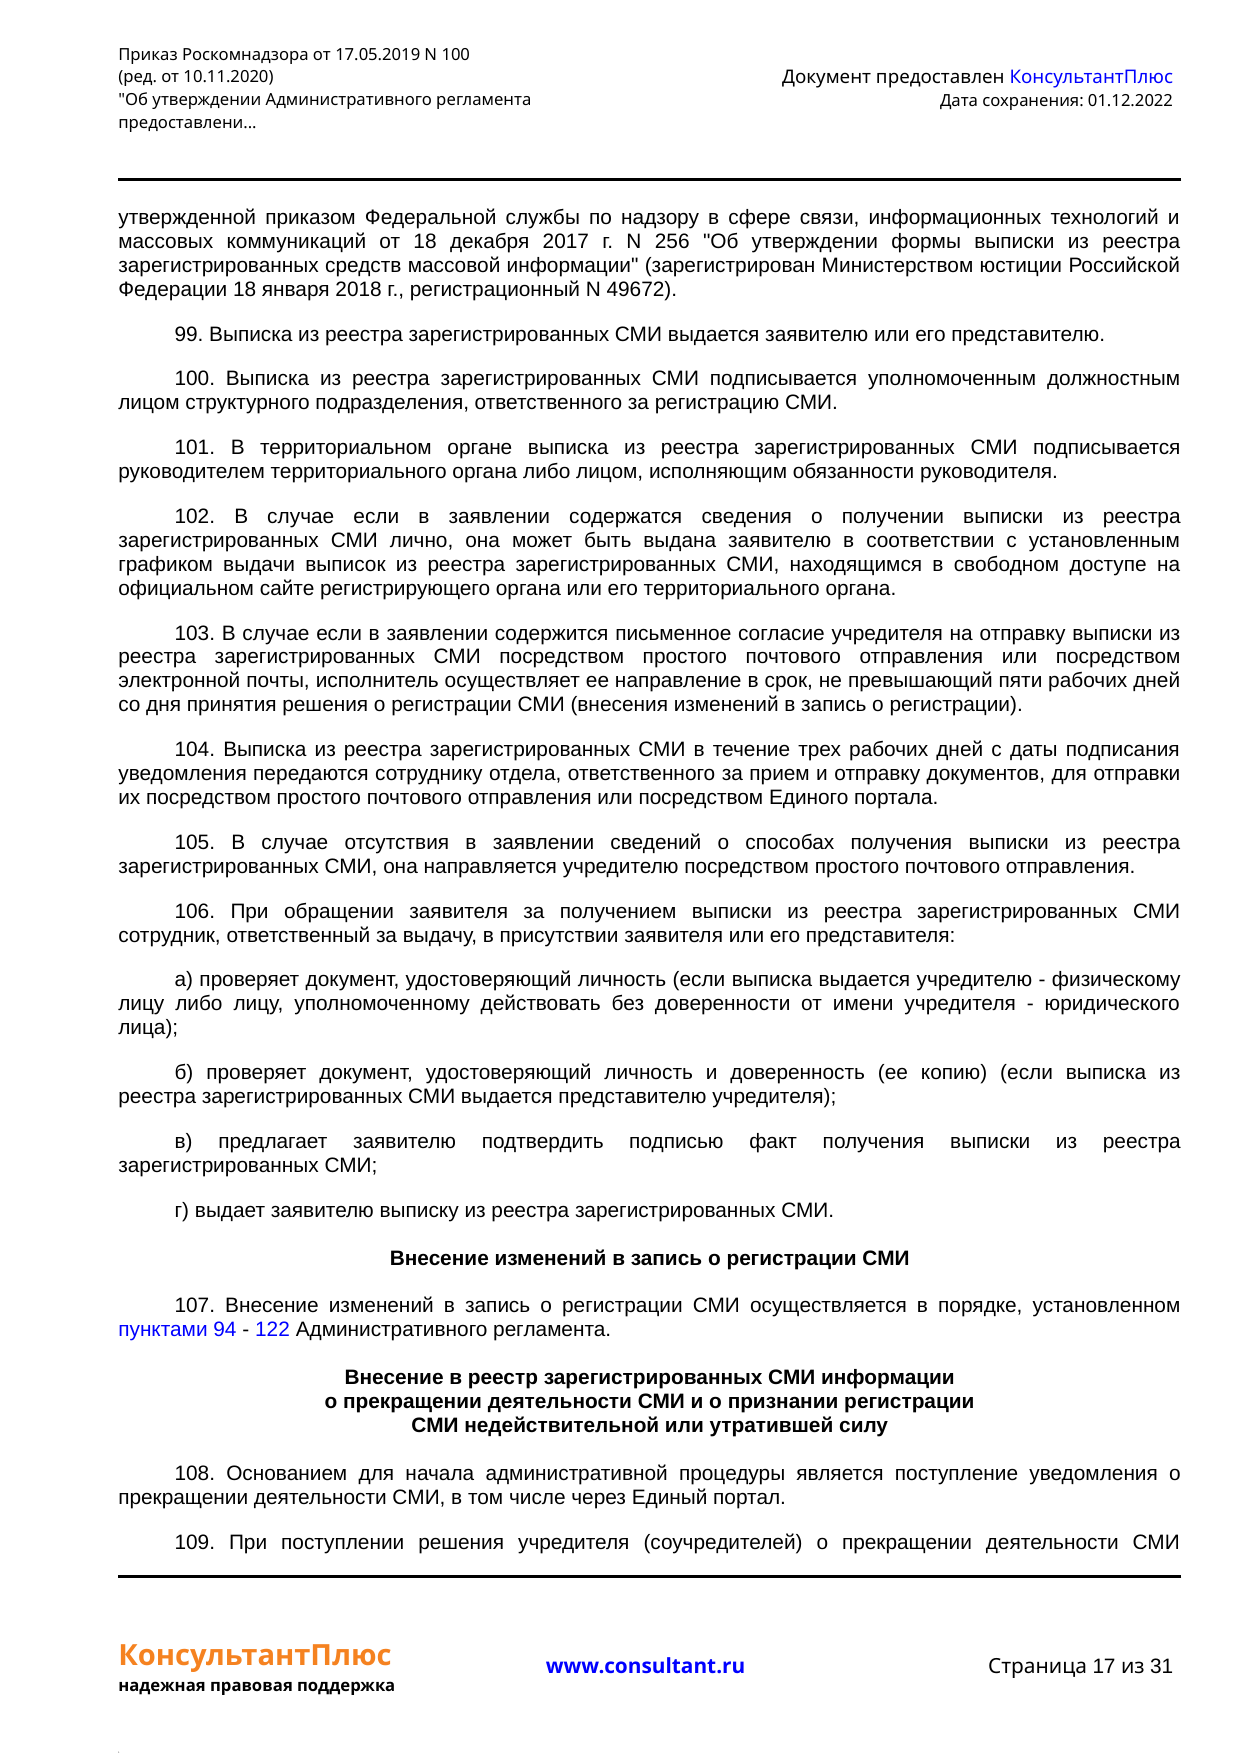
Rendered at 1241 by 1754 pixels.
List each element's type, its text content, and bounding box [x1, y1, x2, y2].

title о прекращении деятельности СМИ и о признании регистрации [118, 1389, 1181, 1413]
text 105. В случае отсутствия в заявлении сведений о способах получения выписки из реестра зарегистрированных СМИ, она направляется учредителю посредством простого почтового отправления. [118, 830, 1181, 878]
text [118, 1530, 1181, 1554]
text 101. В территориальном органе выписка из реестра зарегистрированных СМИ подписывается руководителем территориального органа либо лицом, исполняющим обязанности руководителя. [118, 435, 1181, 483]
text 103. В случае если в заявлении содержится письменное согласие учредителя на отправку выписки из реестра зарегистрированных СМИ посредством простого почтового отправления или посредством электронной почты, исполнитель осуществляет ее направление в срок, не превышающий пяти рабочих дней со дня принятия решения о регистрации СМИ (внесения изменений в запись о регистрации). [118, 620, 1181, 716]
text 106. При обращении заявителя за получением выписки из реестра зарегистрированных СМИ сотрудник, ответственный за выдачу, в присутствии заявителя или его представителя: [118, 898, 1181, 946]
text а) проверяет документ, удостоверяющий личность (если выписка выдается учредителю - физическому лицу либо лицу, уполномоченному действовать без доверенности от имени учредителя - юридического лица); [118, 967, 1181, 1039]
text 108. Основанием для начала административной процедуры является поступление уведомления о прекращении деятельности СМИ, в том числе через Единый портал. [118, 1461, 1181, 1509]
text 102. В случае если в заявлении содержатся сведения о получении выписки из реестра зарегистрированных СМИ лично, она может быть выдана заявителю в соответствии с установленным графиком выдачи выписок из реестра зарегистрированных СМИ, находящимся в свободном доступе на официальном сайте регистрирующего органа или его территориального органа. [118, 504, 1181, 599]
text 100. Выписка из реестра зарегистрированных СМИ подписывается уполномоченным должностным лицом структурного подразделения, ответственного за регистрацию СМИ. [118, 366, 1181, 414]
text 107. Внесение изменений в запись о регистрации СМИ осуществляется в порядке, установленном пунктами 94 - 122 Административного регламента. [118, 1293, 1181, 1341]
text 104. Выписка из реестра зарегистрированных СМИ в течение трех рабочих дней с даты подписания уведомления передаются сотруднику отдела, ответственного за прием и отправку документов, для отправки их посредством простого почтового отправления или посредством Единого портала. [118, 737, 1181, 809]
text 99. Выписка из реестра зарегистрированных СМИ выдается заявителю или его представителю. [118, 321, 1181, 345]
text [118, 205, 1181, 301]
title СМИ недействительной или утратившей силу [118, 1413, 1181, 1437]
title Внесение изменений в запись о регистрации СМИ [118, 1245, 1181, 1269]
text б) проверяет документ, удостоверяющий личность и доверенность (ее копию) (если выписка из реестра зарегистрированных СМИ выдается представителю учредителя); [118, 1060, 1181, 1108]
title Внесение в реестр зарегистрированных СМИ информации [118, 1365, 1181, 1389]
text в) предлагает заявителю подтвердить подписью факт получения выписки из реестра зарегистрированных СМИ; [118, 1129, 1181, 1177]
text г) выдает заявителю выписку из реестра зарегистрированных СМИ. [118, 1197, 1181, 1221]
